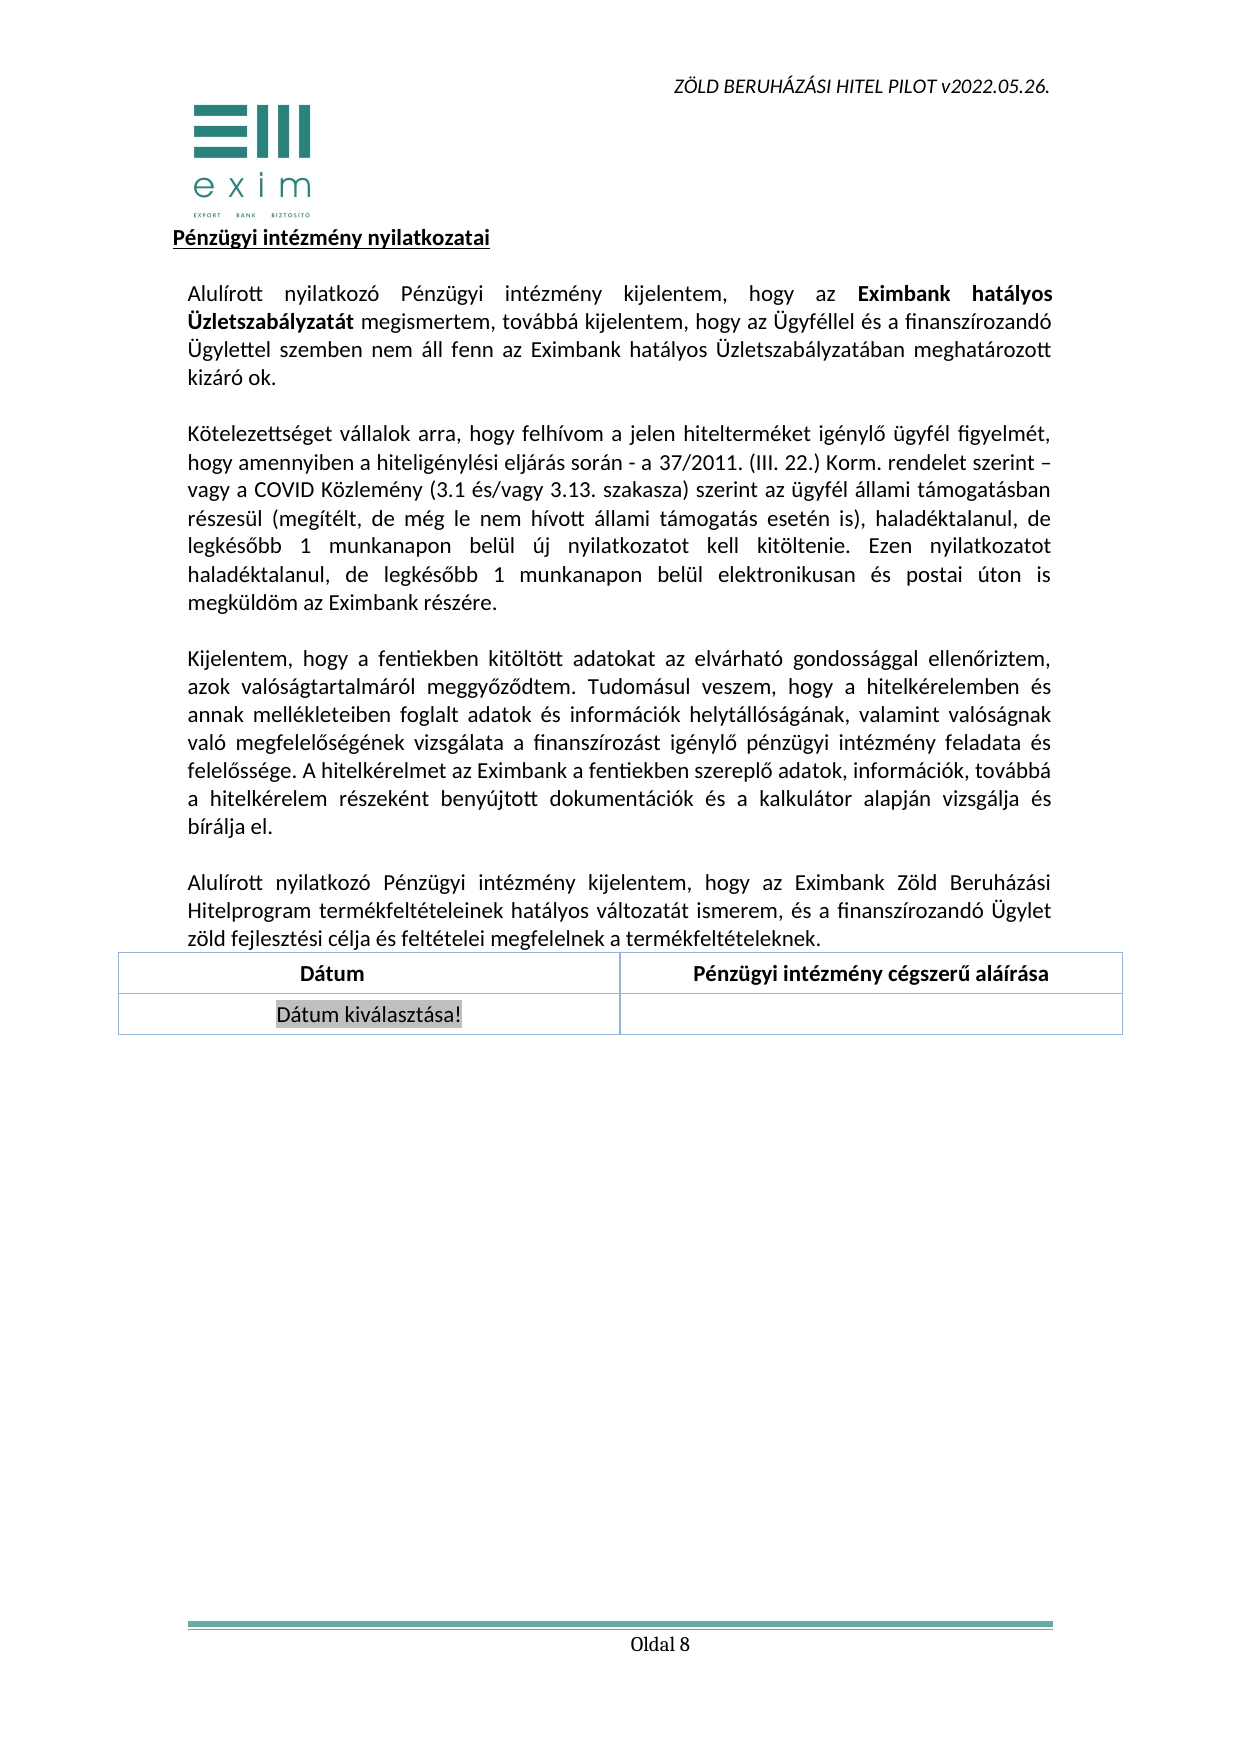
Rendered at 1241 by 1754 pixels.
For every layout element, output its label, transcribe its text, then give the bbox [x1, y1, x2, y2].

text Kötelezettséget vállalok arra, hogy felhívom a jelen hitelterméket igénylő ügyfél figyelmét, hogy amennyiben a hiteligénylési eljárás során - a 37/2011. (III. 22.) Korm. rendelet szerint – vagy a COVID Közlemény (3.1 és/vagy 3.13. szakasza) szerint az ügyfél állami támogatásban részesül (megítélt, de még le nem hívott állami támogatás esetén is), haladéktalanul, de legkésőbb 1 munkanapon belül új nyilatkozatot kell kitöltenie. Ezen nyilatkozatot haladéktalanul, de legkésőbb 1 munkanapon belül elektronikusan és postai úton is megküldöm az Eximbank részére. [187, 419, 1053, 616]
table_header Dátum [119, 953, 619, 993]
table_cell [119, 994, 619, 1034]
text Alulírott nyilatkozó Pénzügyi intézmény kijelentem, hogy az Eximbank Zöld Beruházási Hitelprogram termékfeltételeinek hatályos változatát ismerem, és a finanszírozandó Ügylet zöld fejlesztési célja és feltételei megfelelnek a termékfeltételeknek. [187, 868, 1053, 952]
text Pénzügyi intézmény nyilatkozatai [173, 223, 1053, 251]
picture [187, 99, 314, 224]
text Kijelentem, hogy a fentiekben kitöltött adatokat az elvárható gondossággal ellenőriztem, azok valóságtartalmáról meggyőződtem. Tudomásul veszem, hogy a hitelkérelemben és annak mellékleteiben foglalt adatok és információk helytállóságának, valamint valóságnak való megfelelőségének vizsgálata a finanszírozást igénylő pénzügyi intézmény feladata és felelőssége. A hitelkérelmet az Eximbank a fentiekben szereplő adatok, információk, továbbá a hitelkérelem részeként benyújtott dokumentációk és a kalkulátor alapján vizsgálja és bírálja el. [187, 644, 1053, 840]
table_header Pénzügyi intézmény cégszerű aláírása [621, 953, 1122, 993]
table_cell [621, 994, 1122, 1034]
subtitle Alulírott nyilatkozó Pénzügyi intézmény kijelentem, hogy az Eximbank hatályos Üzletszabályzatát megismertem, továbbá kijelentem, hogy az Ügyféllel és a finanszírozandó Ügylettel szemben nem áll fenn az Eximbank hatályos Üzletszabályzatában meghatározott kizáró ok. [187, 279, 1053, 392]
